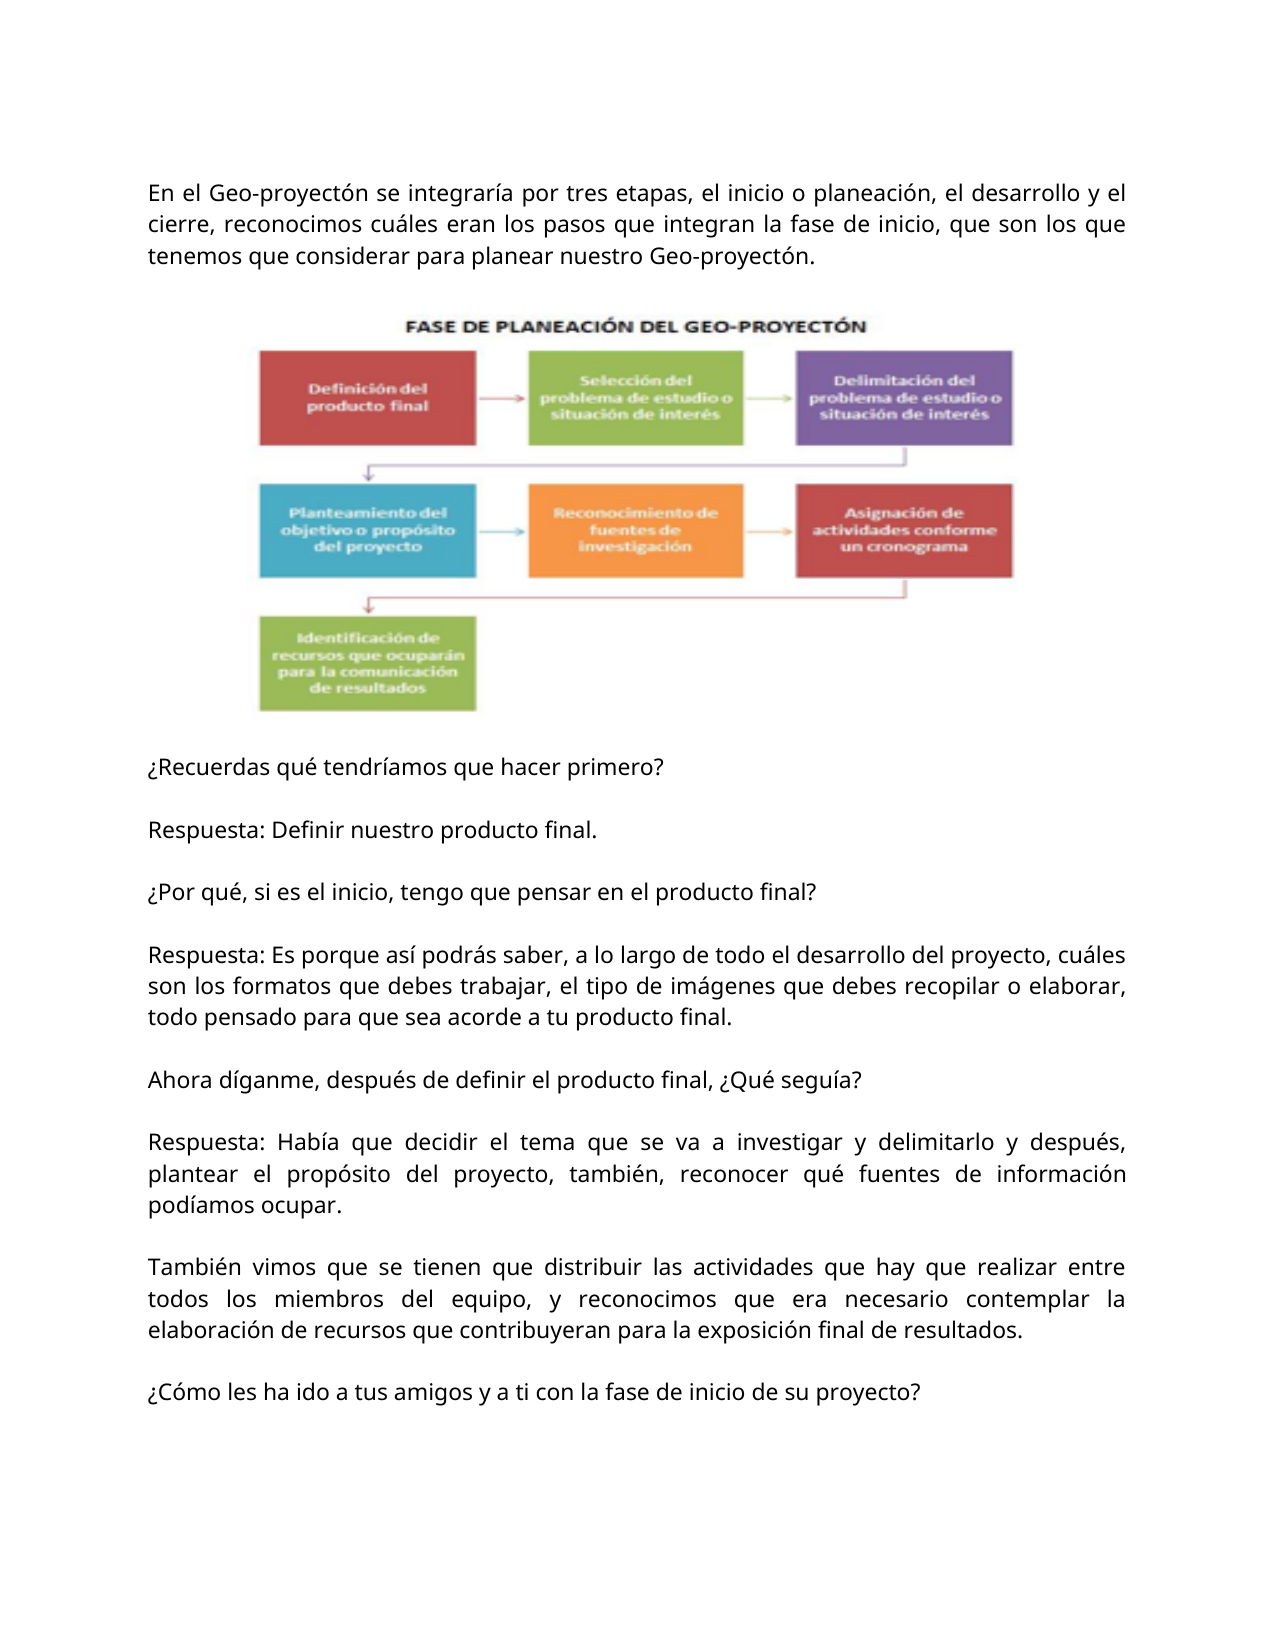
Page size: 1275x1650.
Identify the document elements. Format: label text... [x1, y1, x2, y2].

picture [246, 302, 1029, 721]
text ¿Recuerdas qué tendríamos que hacer primero? [148, 751, 1127, 783]
text Ahora díganme, después de definir el producto final, ¿Qué seguía? [148, 1064, 1127, 1095]
text Respuesta: Es porque así podrás saber, a lo largo de todo el desarrollo del proyecto, cuáles son los formatos que debes trabajar, el tipo de imágenes que debes recopilar o elaborar, todo pensado para que sea acorde a tu producto final. [148, 939, 1127, 1033]
text ¿Cómo les ha ido a tus amigos y a ti con la fase de inicio de su proyecto? [148, 1376, 1127, 1408]
text ¿Por qué, si es el inicio, tengo que pensar en el producto final? [148, 876, 1127, 908]
text También vimos que se tienen que distribuir las actividades que hay que realizar entre todos los miembros del equipo, y reconocimos que era necesario contemplar la elaboración de recursos que contribuyeran para la exposición final de resultados. [148, 1251, 1127, 1345]
text En el Geo-proyectón se integraría por tres etapas, el inicio o planeación, el desarrollo y el cierre, reconocimos cuáles eran los pasos que integran la fase de inicio, que son los que tenemos que considerar para planear nuestro Geo-proyectón. [148, 177, 1127, 271]
text Respuesta: Definir nuestro producto final. [148, 814, 1127, 845]
text Respuesta: Había que decidir el tema que se va a investigar y delimitarlo y después, plantear el propósito del proyecto, también, reconocer qué fuentes de información podíamos ocupar. [148, 1126, 1127, 1220]
